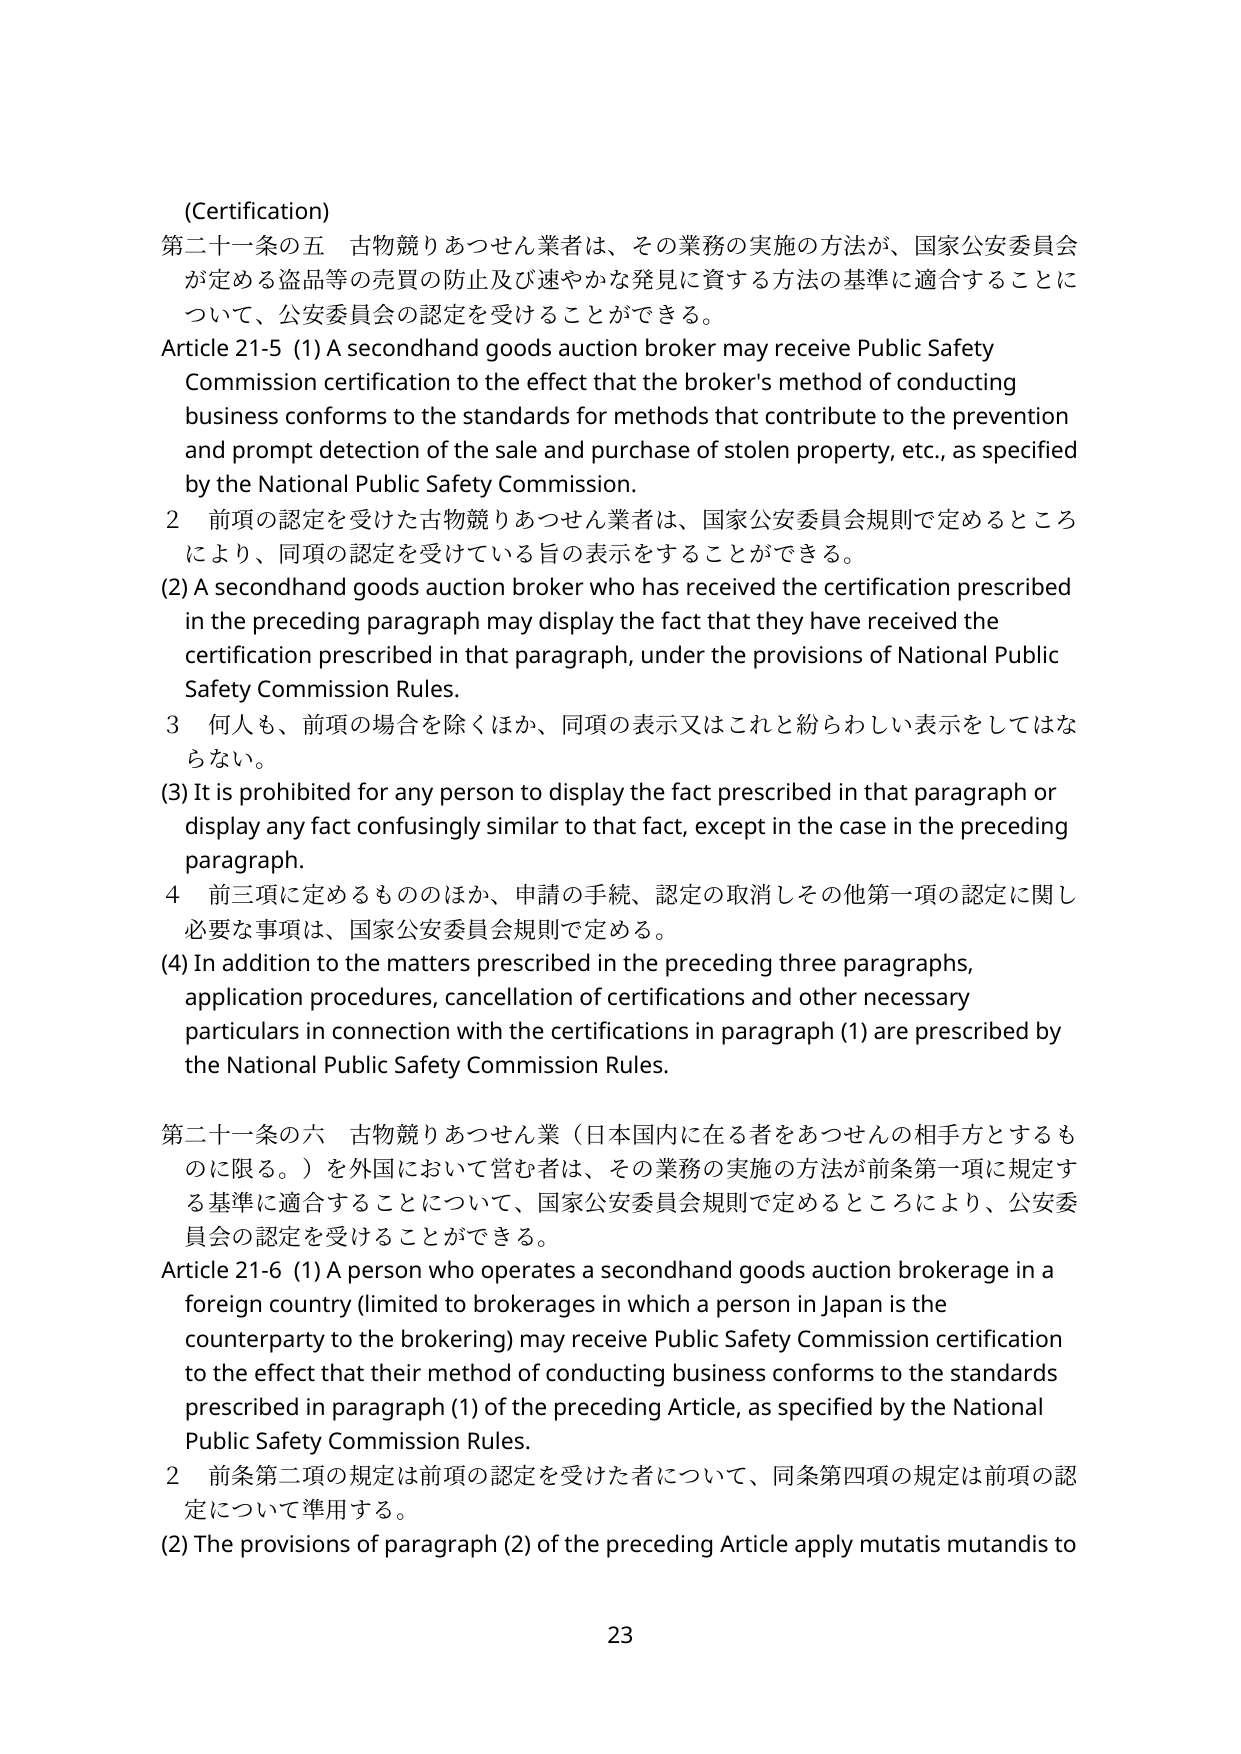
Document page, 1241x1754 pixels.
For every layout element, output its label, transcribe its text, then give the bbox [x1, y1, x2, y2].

text (Certification) [184, 194, 1079, 228]
text ４ 前三項に定めるもののほか、申請の手続、認定の取消しその他第一項の認定に関し必要な事項は、国家公安委員会規則で定める。 [161, 877, 1079, 945]
text (4) In addition to the matters prescribed in the preceding three paragraphs, application procedures, cancellation of certifications and other necessary particulars in connection with the certifications in paragraph (1) are prescribed by the National Public Safety Commission Rules. [161, 945, 1079, 1082]
text ３ 何人も、前項の場合を除くほか、同項の表示又はこれと紛らわしい表示をしてはならない。 [161, 706, 1079, 774]
text ２ 前項の認定を受けた古物競りあつせん業者は、国家公安委員会規則で定めるところにより、同項の認定を受けている旨の表示をすることができる。 [161, 501, 1079, 569]
text 第二十一条の六 古物競りあつせん業（日本国内に在る者をあつせんの相手方とするものに限る。）を外国において営む者は、その業務の実施の方法が前条第一項に規定する基準に適合することについて、国家公安委員会規則で定めるところにより、公安委員会の認定を受けることができる。 [161, 1116, 1079, 1253]
text 第二十一条の五 古物競りあつせん業者は、その業務の実施の方法が、国家公安委員会が定める盗品等の売買の防止及び速やかな発見に資する方法の基準に適合することについて、公安委員会の認定を受けることができる。 [161, 228, 1079, 330]
text ２ 前条第二項の規定は前項の認定を受けた者について、同条第四項の規定は前項の認定について準用する。 [161, 1458, 1079, 1526]
text Article 21-5 (1) A secondhand goods auction broker may receive Public Safety Commission certification to the effect that the broker's method of conducting business conforms to the standards for methods that contribute to the prevention and prompt detection of the sale and purchase of stolen property, etc., as specified by the National Public Safety Commission. [161, 330, 1079, 501]
text (3) It is prohibited for any person to display the fact prescribed in that paragraph or display any fact confusingly similar to that fact, except in the case in the preceding paragraph. [161, 774, 1079, 877]
text Article 21-6 (1) A person who operates a secondhand goods auction brokerage in a foreign country (limited to brokerages in which a person in Japan is the counterparty to the brokering) may receive Public Safety Commission certification to the effect that their method of conducting business conforms to the standards prescribed in paragraph (1) of the preceding Article, as specified by the National Public Safety Commission Rules. [161, 1253, 1079, 1458]
text (2) A secondhand goods auction broker who has received the certification prescribed in the preceding paragraph may display the fact that they have received the certification prescribed in that paragraph, under the provisions of National Public Safety Commission Rules. [161, 569, 1079, 706]
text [161, 1526, 1079, 1560]
